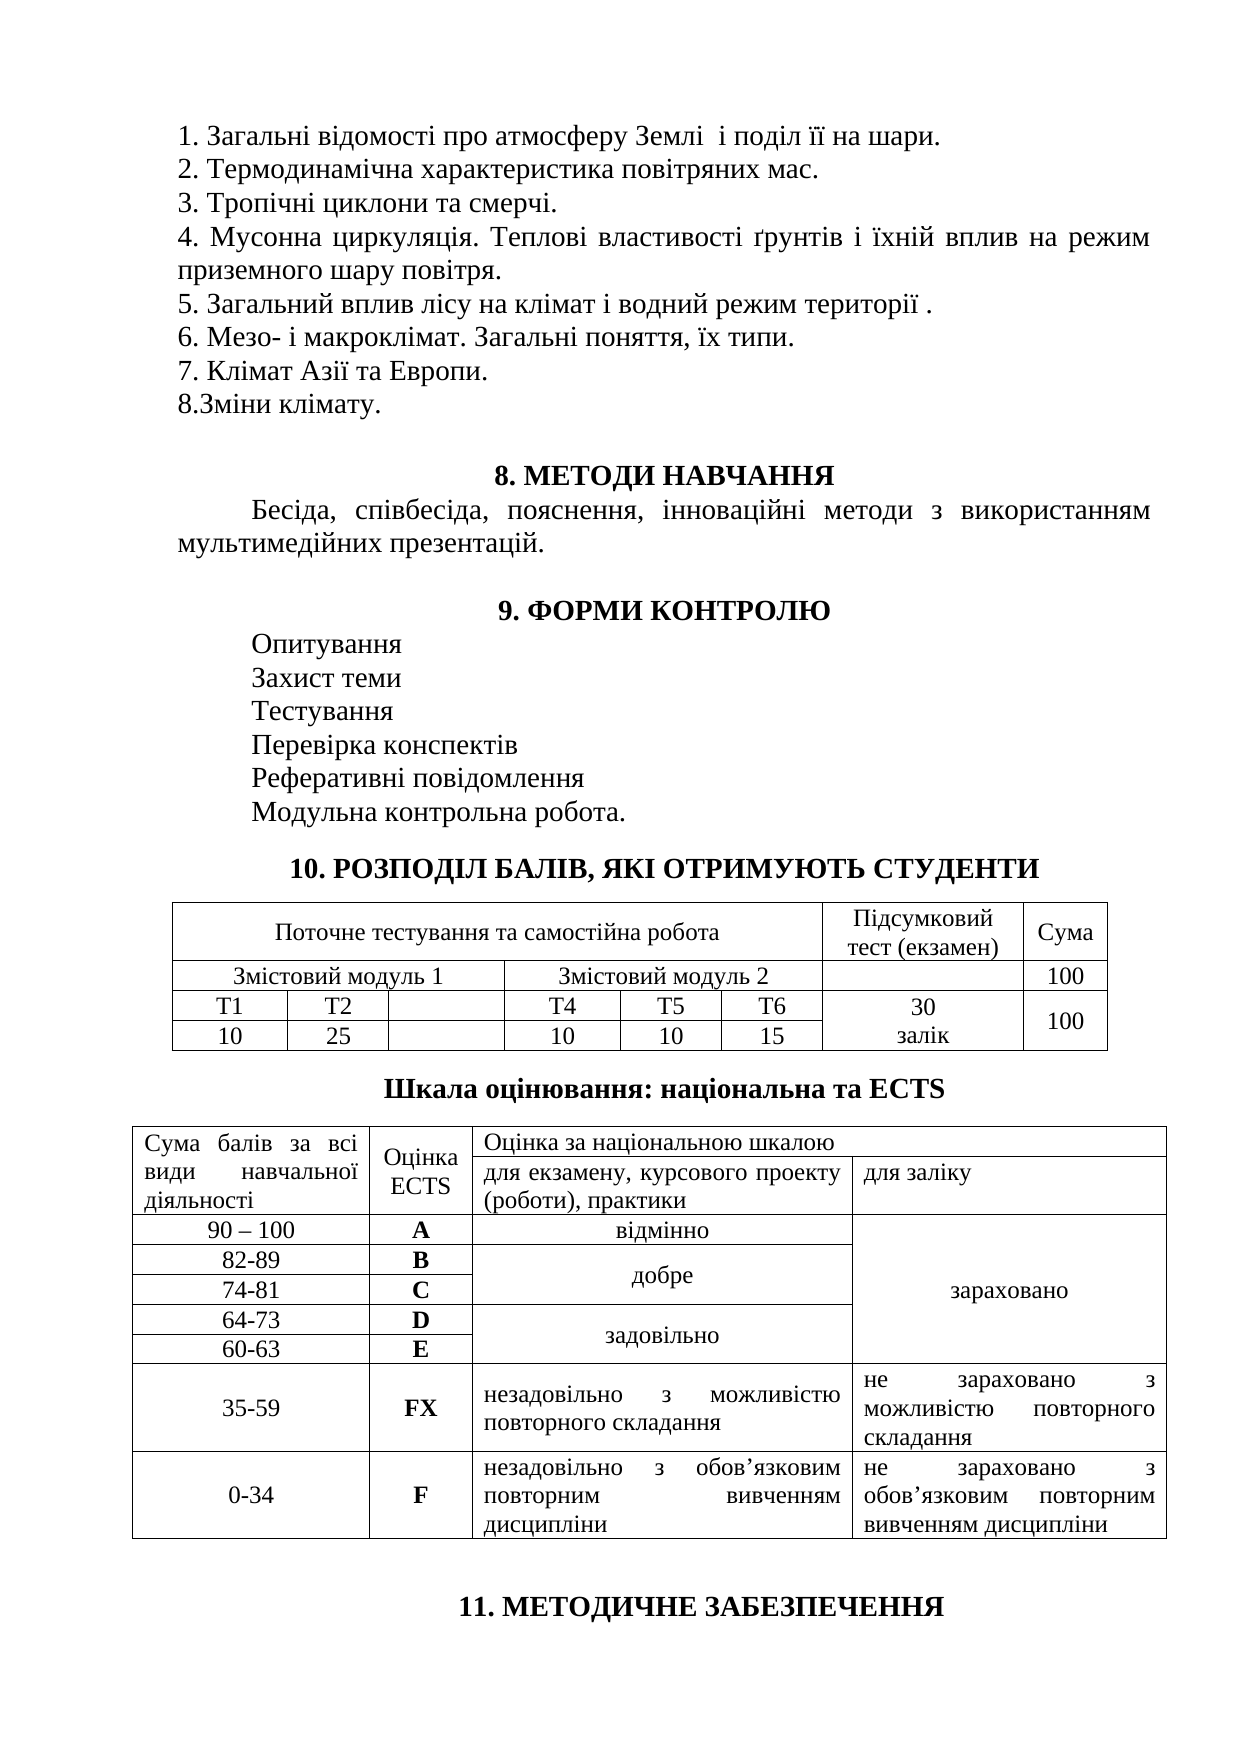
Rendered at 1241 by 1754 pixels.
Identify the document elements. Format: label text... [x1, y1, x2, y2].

table_header Оцінка за національною шкалою [473, 1127, 1166, 1156]
table_header Підсумковий тест (екзамен) [823, 903, 1023, 960]
table_cell не зараховано з можливістю повторного складання [853, 1364, 1166, 1451]
table_cell А [370, 1215, 472, 1244]
text 7. Клімат Азії та Европи. [177, 353, 1152, 386]
table_cell для екзамену, курсового проекту (роботи), практики [473, 1157, 852, 1214]
table_header Поточне тестування та самостійна робота [173, 903, 822, 960]
table_cell 90 – 100 [133, 1215, 369, 1244]
table_cell зараховано [853, 1215, 1166, 1363]
table_cell відмінно [473, 1215, 852, 1244]
table_cell 35-59 [133, 1364, 369, 1451]
table_cell Змістовий модуль 1 [173, 961, 504, 990]
text Модульна контрольна робота. [177, 794, 1152, 827]
table_cell 10 [505, 1021, 620, 1050]
table_cell [823, 961, 1023, 990]
table_cell Т6 [722, 991, 822, 1020]
table_cell Т5 [621, 991, 721, 1020]
text 8.Зміни клімату. [177, 386, 1152, 420]
table_cell 25 [288, 1021, 388, 1050]
table_cell 74-81 [133, 1275, 369, 1304]
table_cell FX [370, 1364, 472, 1451]
table_cell 0-34 [133, 1452, 369, 1538]
table_cell Змістовий модуль 2 [505, 961, 822, 990]
text 9. ФОРМИ КОНТРОЛЮ [177, 593, 1152, 626]
table_cell В [370, 1245, 472, 1274]
table_cell 10 [621, 1021, 721, 1050]
table_cell Т2 [288, 991, 388, 1020]
table_header Сума балів за всі види навчальної діяльності [133, 1127, 369, 1214]
text Тестування [177, 693, 1152, 727]
text 3. Тропічні циклони та смерчі. [177, 185, 1152, 219]
table_cell 100 [1024, 961, 1107, 990]
table_cell 82-89 [133, 1245, 369, 1274]
text Перевірка конспектів [177, 727, 1152, 760]
table_cell незадовільно з можливістю повторного складання [473, 1364, 852, 1451]
table_cell 64-73 [133, 1305, 369, 1333]
list 11. МЕТОДИЧНЕ ЗАБЕЗПЕЧЕННЯ [177, 1589, 1152, 1623]
text Захист теми [177, 660, 1152, 693]
text 8. МЕТОДИ НАВЧАННЯ [177, 458, 1152, 492]
table_cell для заліку [853, 1157, 1166, 1214]
table_header Оцінка ECTS [370, 1127, 472, 1214]
table_cell задовільно [473, 1305, 852, 1363]
text 6. Мезо- і макроклімат. Загальні поняття, їх типи. [177, 319, 1152, 353]
text Шкала оцінювання: національна та ECTS [177, 1072, 1152, 1105]
table_header Сума [1024, 903, 1107, 960]
text 2. Термодинамічна характеристика повітряних мас. [177, 152, 1152, 185]
text Опитування [177, 626, 1152, 660]
text Реферативні повідомлення [177, 760, 1152, 794]
table_cell добре [473, 1245, 852, 1304]
text Бесіда, співбесіда, пояснення, інноваційні методи з використанням мультимедійних презентацій. [177, 492, 1152, 559]
table_cell С [370, 1275, 472, 1304]
table_cell Т1 [173, 991, 287, 1020]
text 5. Загальний вплив лісу на клімат і водний режим території . [177, 286, 1152, 319]
table_cell [389, 1021, 504, 1050]
text 1. Загальні відомості про атмосферу Землі і поділ її на шари. [177, 118, 1152, 152]
text 10. РОЗПОДІЛ БАЛІВ, ЯКІ ОТРИМУЮТЬ СТУДЕНТИ [177, 852, 1152, 885]
table_cell 30 залік [823, 991, 1023, 1050]
table_cell 10 [173, 1021, 287, 1050]
table_cell 100 [1024, 991, 1107, 1050]
table_cell F [370, 1452, 472, 1538]
table_cell 60-63 [133, 1335, 369, 1363]
table_cell 15 [722, 1021, 822, 1050]
text 4. Мусонна циркуляція. Теплові властивості ґрунтів і їхній вплив на режим приземного шару повітря. [177, 219, 1152, 286]
table_cell D [370, 1305, 472, 1333]
table_cell не зараховано з обов’язковим повторним вивченням дисципліни [853, 1452, 1166, 1538]
table_cell [389, 991, 504, 1020]
table_cell Е [370, 1335, 472, 1363]
table_cell незадовільно з обов’язковим повторним вивченням дисципліни [473, 1452, 852, 1538]
table_cell Т4 [505, 991, 620, 1020]
